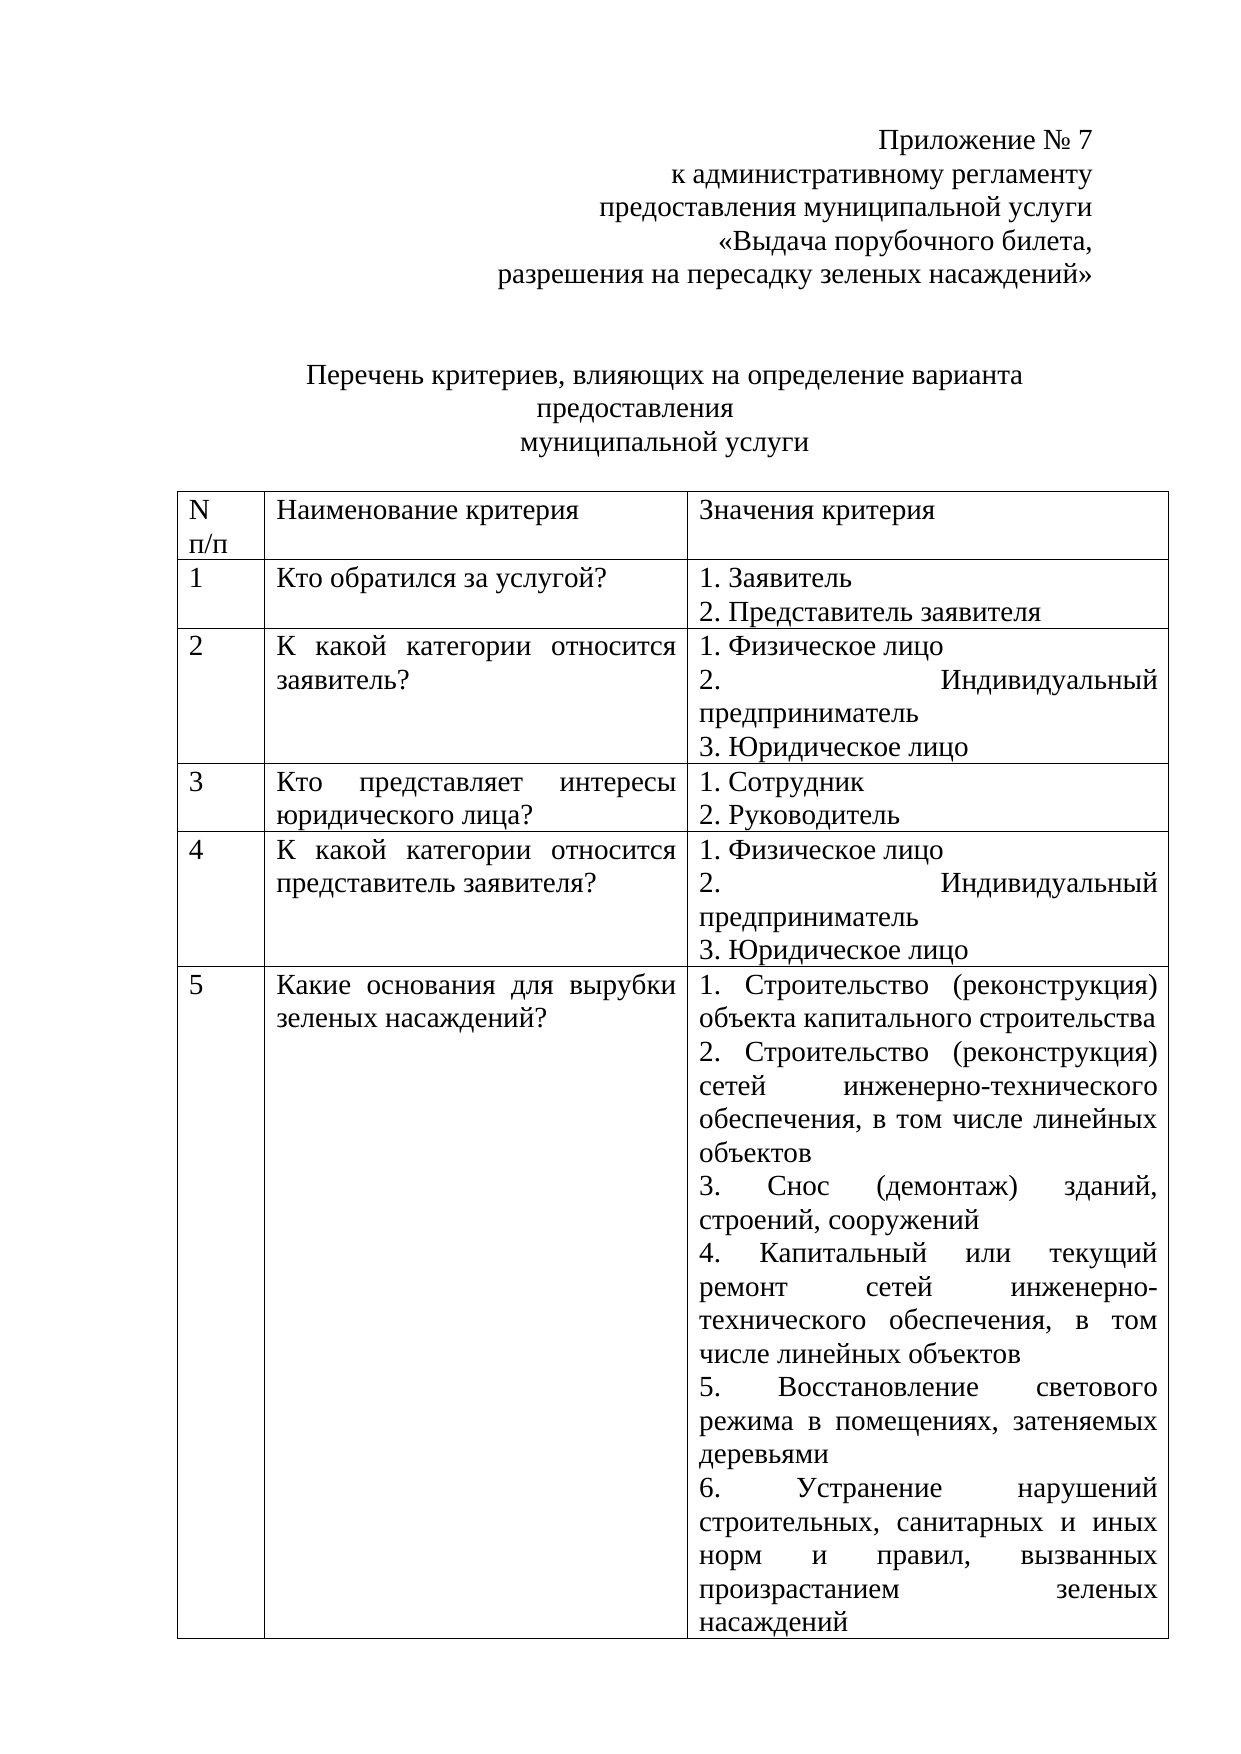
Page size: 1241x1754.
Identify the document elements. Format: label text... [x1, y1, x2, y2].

table_cell К какой категории относится заявитель? [265, 629, 687, 763]
table_cell 4 [178, 832, 264, 966]
table_cell 2 [178, 629, 264, 763]
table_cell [265, 967, 687, 1638]
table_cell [688, 967, 1168, 1638]
text «Выдача порубочного билета, [177, 223, 1093, 256]
text предоставления муниципальной услуги [177, 189, 1093, 223]
table_cell Кто обратился за услугой? [265, 560, 687, 627]
table_cell К какой категории относится представитель заявителя? [265, 832, 687, 966]
table_cell 5 [178, 967, 264, 1638]
text разрешения на пересадку зеленых насаждений» [177, 256, 1093, 290]
table_cell 1 [178, 560, 264, 627]
table_cell 1. Физическое лицо 2. Индивидуальный предприниматель 3. Юридическое лицо [688, 832, 1168, 966]
table_cell 1. Заявитель 2. Представитель заявителя [688, 560, 1168, 627]
table_cell Кто представляет интересы юридического лица? [265, 764, 687, 831]
table_header Наименование критерия [265, 492, 687, 559]
table_cell 3 [178, 764, 264, 831]
table_header N п/п [178, 492, 264, 559]
table_cell 1. Физическое лицо 2. Индивидуальный предприниматель 3. Юридическое лицо [688, 629, 1168, 763]
table_cell 1. Сотрудник 2. Руководитель [688, 764, 1168, 831]
text к административному регламенту [177, 156, 1093, 189]
text Перечень критериев, влияющих на определение варианта предоставления [177, 357, 1093, 424]
table_header Значения критерия [688, 492, 1168, 559]
text Приложение № 7 [177, 122, 1093, 156]
text муниципальной услуги [177, 424, 1093, 458]
